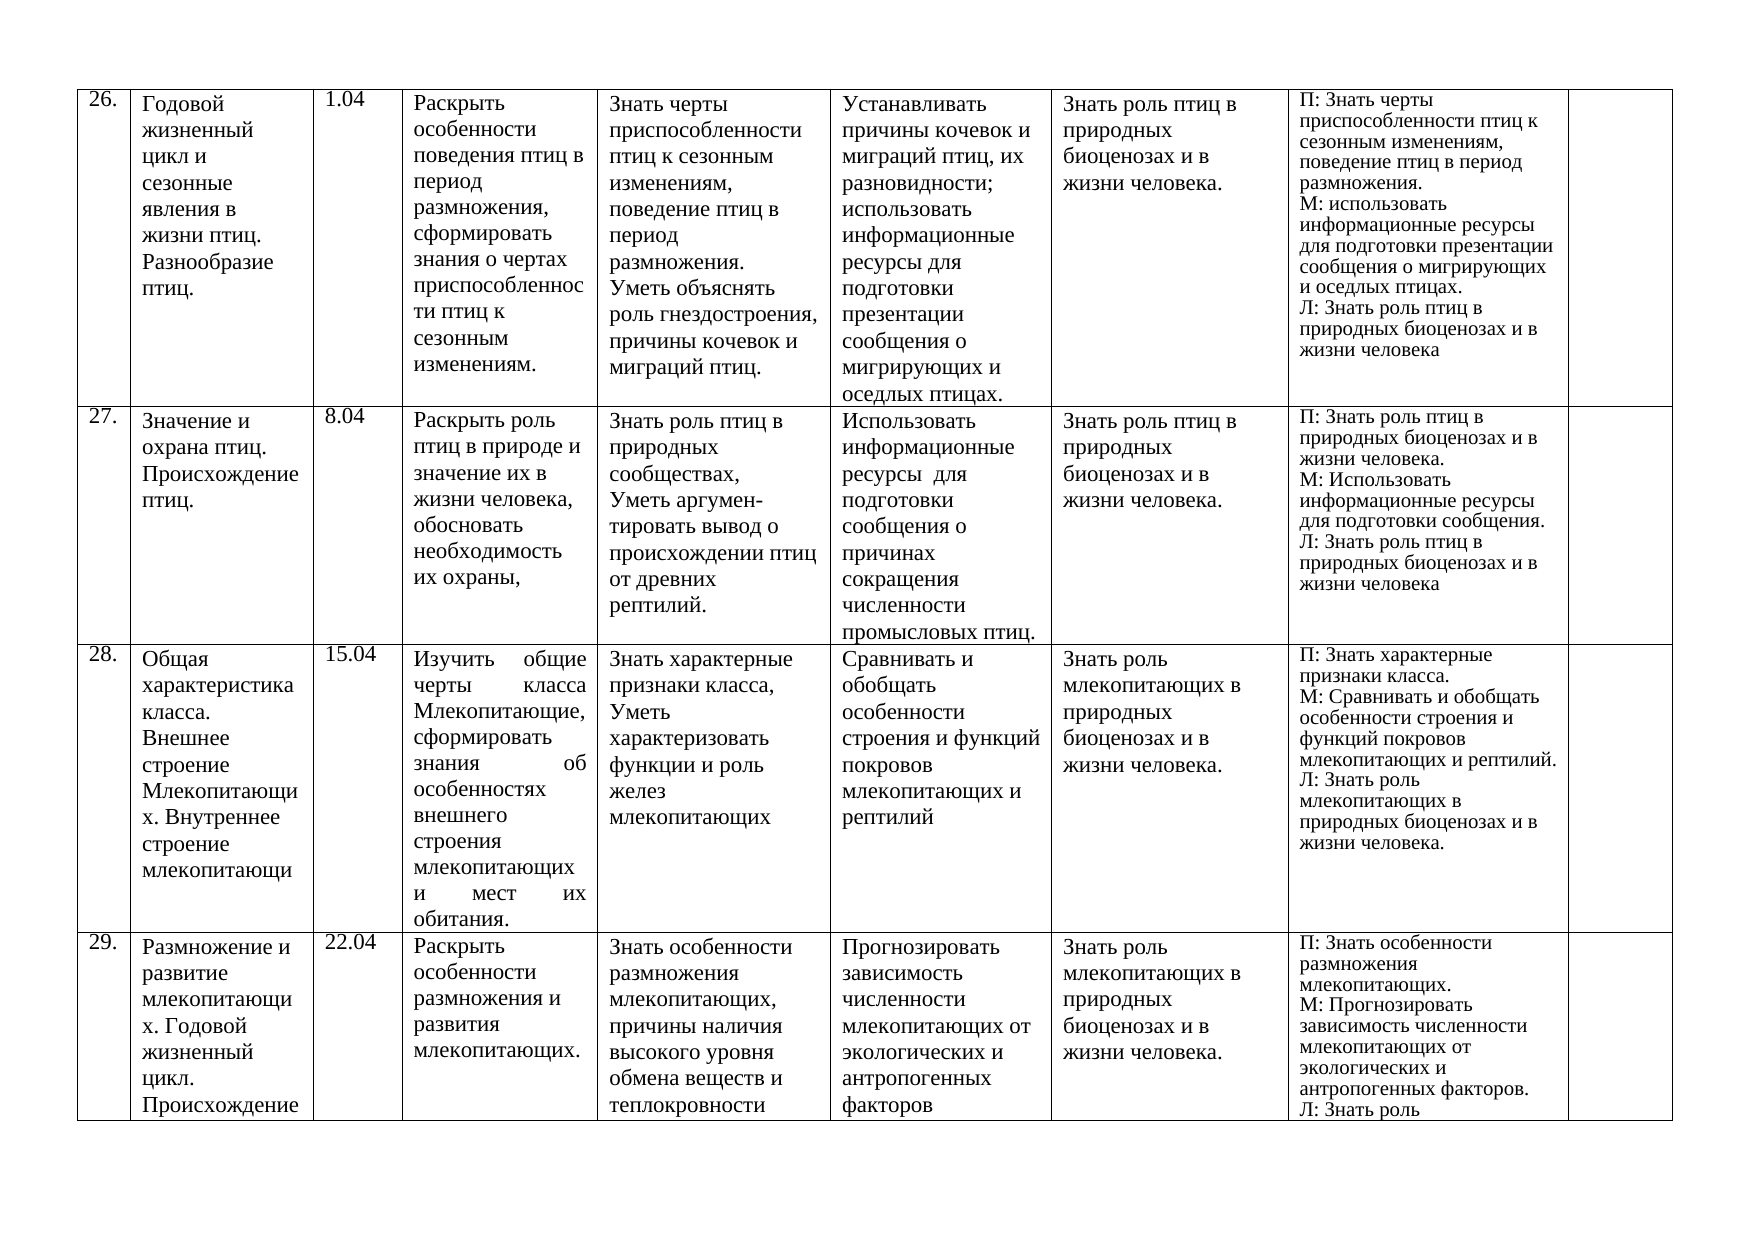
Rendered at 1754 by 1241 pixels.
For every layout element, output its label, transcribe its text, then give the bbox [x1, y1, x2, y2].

table_cell 8.04 [314, 407, 402, 644]
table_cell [598, 933, 830, 1120]
table_cell П: Знать характерные признаки класса. М: Сравнивать и обобщать особенности строения и функций покровов млекопитающих и рептилий. Л: Знать роль млекопитающих в природных биоценозах и в жизни человека. [1289, 645, 1568, 932]
table_cell Устанавливать причины кочевок и миграций птиц, их разновидности; использовать информационные ресурсы для подготовки презентации сообщения о мигрирующих и оседлых птицах. [831, 90, 1051, 406]
table_cell Значение и охрана птиц. Происхождение птиц. [131, 407, 313, 644]
table_cell [1569, 933, 1672, 1120]
table_cell П: Знать черты приспособленности птиц к сезонным изменениям, поведение птиц в период размножения. М: использовать информационные ресурсы для подготовки презентации сообщения о мигрирующих и оседлых птицах. Л: Знать роль птиц в природных биоценозах и в жизни человека [1289, 90, 1568, 406]
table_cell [831, 933, 1051, 1120]
table_cell 27. [78, 407, 130, 644]
table_cell Изучить общие черты класса Млекопитающие, сформировать знания об особенностях внешнего строения млекопитающих и мест их обитания. [403, 645, 597, 932]
table_cell 29. [78, 933, 130, 1120]
table_cell Раскрыть роль птиц в природе и значение их в жизни человека, обосновать необходимость их охраны, [403, 407, 597, 644]
table_cell Знать роль млекопитающих в природных биоценозах и в жизни человека. [1052, 645, 1288, 932]
table_cell Знать роль птиц в природных биоценозах и в жизни человека. [1052, 407, 1288, 644]
table_cell Использовать информационные ресурсы для подготовки сообщения о причинах сокращения численности промысловых птиц. [831, 407, 1051, 644]
table_cell 22.04 [314, 933, 402, 1120]
table_cell Знать характерные признаки класса, Уметь характеризовать функции и роль желез млекопитающих [598, 645, 830, 932]
table_cell [1569, 645, 1672, 932]
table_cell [1052, 90, 1288, 406]
table_cell Годовой жизненный цикл и сезонные явления в жизни птиц. Разнообразие птиц. [131, 90, 313, 406]
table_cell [403, 933, 597, 1120]
table_cell П: Знать роль птиц в природных биоценозах и в жизни человека. М: Использовать информационные ресурсы для подготовки сообщения. Л: Знать роль птиц в природных биоценозах и в жизни человека [1289, 407, 1568, 644]
table_cell Общая характеристика класса. Внешнее строение Млекопитающих. Внутреннее строение млекопитающи [131, 645, 313, 932]
table_cell 1.04 [314, 90, 402, 406]
table_cell 28. [78, 645, 130, 932]
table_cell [131, 933, 313, 1120]
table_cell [1289, 933, 1568, 1120]
table_cell Знать черты приспособленности птиц к сезонным изменениям, поведение птиц в период размножения. Уметь объяснять роль гнездостроения, причины кочевок и миграций птиц. [598, 90, 830, 406]
table_cell Сравнивать и обобщать особенности строения и функций покровов млекопитающих и рептилий [831, 645, 1051, 932]
table_cell [1569, 407, 1672, 644]
table_cell 15.04 [314, 645, 402, 932]
table_cell Раскрыть особенности поведения птиц в период размножения, сформировать знания о чертах приспособленности птиц к сезонным изменениям. [403, 90, 597, 406]
table_cell 26. [78, 90, 130, 406]
table_cell Знать роль птиц в природных сообществах, Уметь аргумен-тировать вывод о происхождении птиц от древних рептилий. [598, 407, 830, 644]
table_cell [1052, 933, 1288, 1120]
table_cell [1569, 90, 1672, 406]
